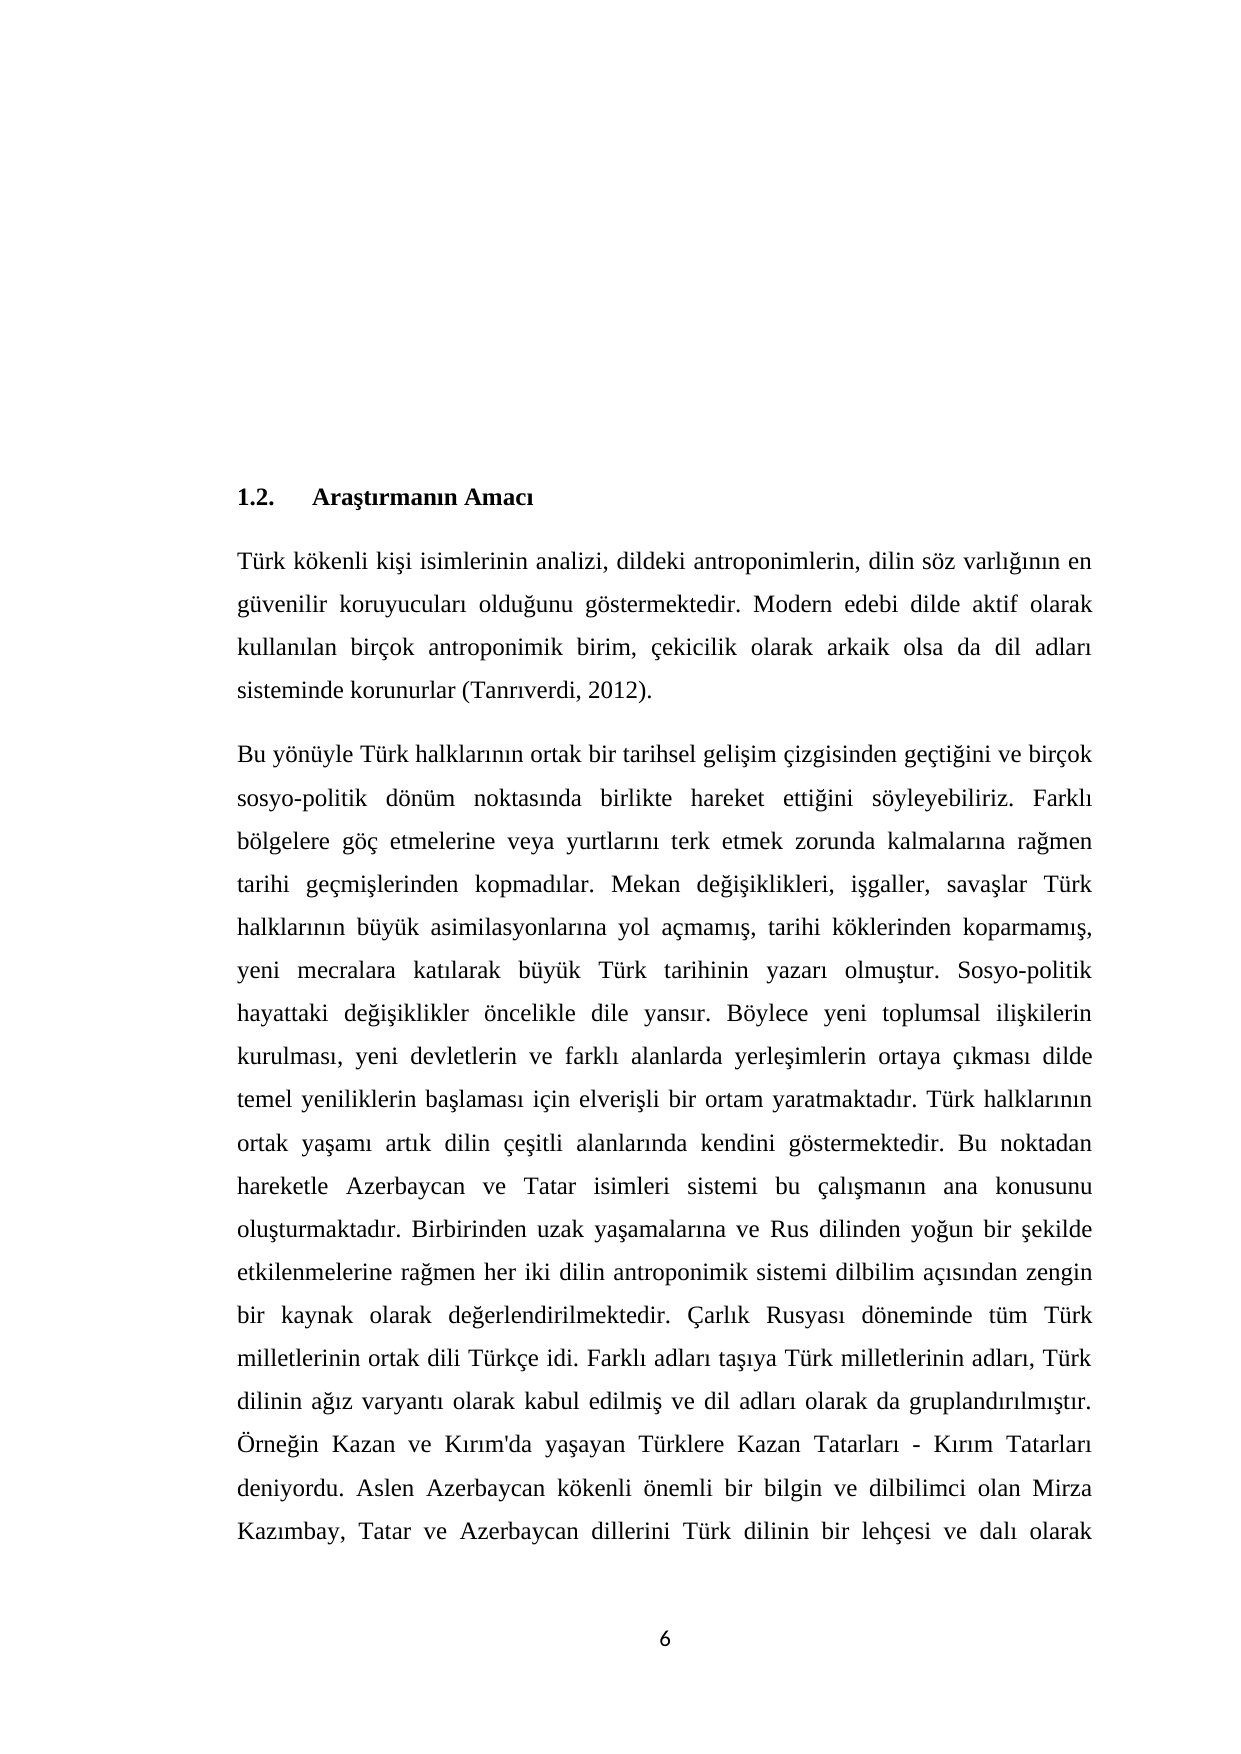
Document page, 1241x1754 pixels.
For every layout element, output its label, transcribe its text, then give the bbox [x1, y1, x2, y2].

text Türk kökenli kişi isimlerinin analizi, dildeki antroponimlerin, dilin söz varlığının en güvenilir koruyucuları olduğunu göstermektedir. Modern edebi dilde aktif olarak kullanılan birçok antroponimik birim, çekicilik olarak arkaik olsa da dil adları sisteminde korunurlar (Tanrıverdi, 2012). [237, 546, 1093, 704]
text 1.2. Araştırmanın Amacı [237, 482, 1093, 511]
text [237, 739, 1093, 1544]
